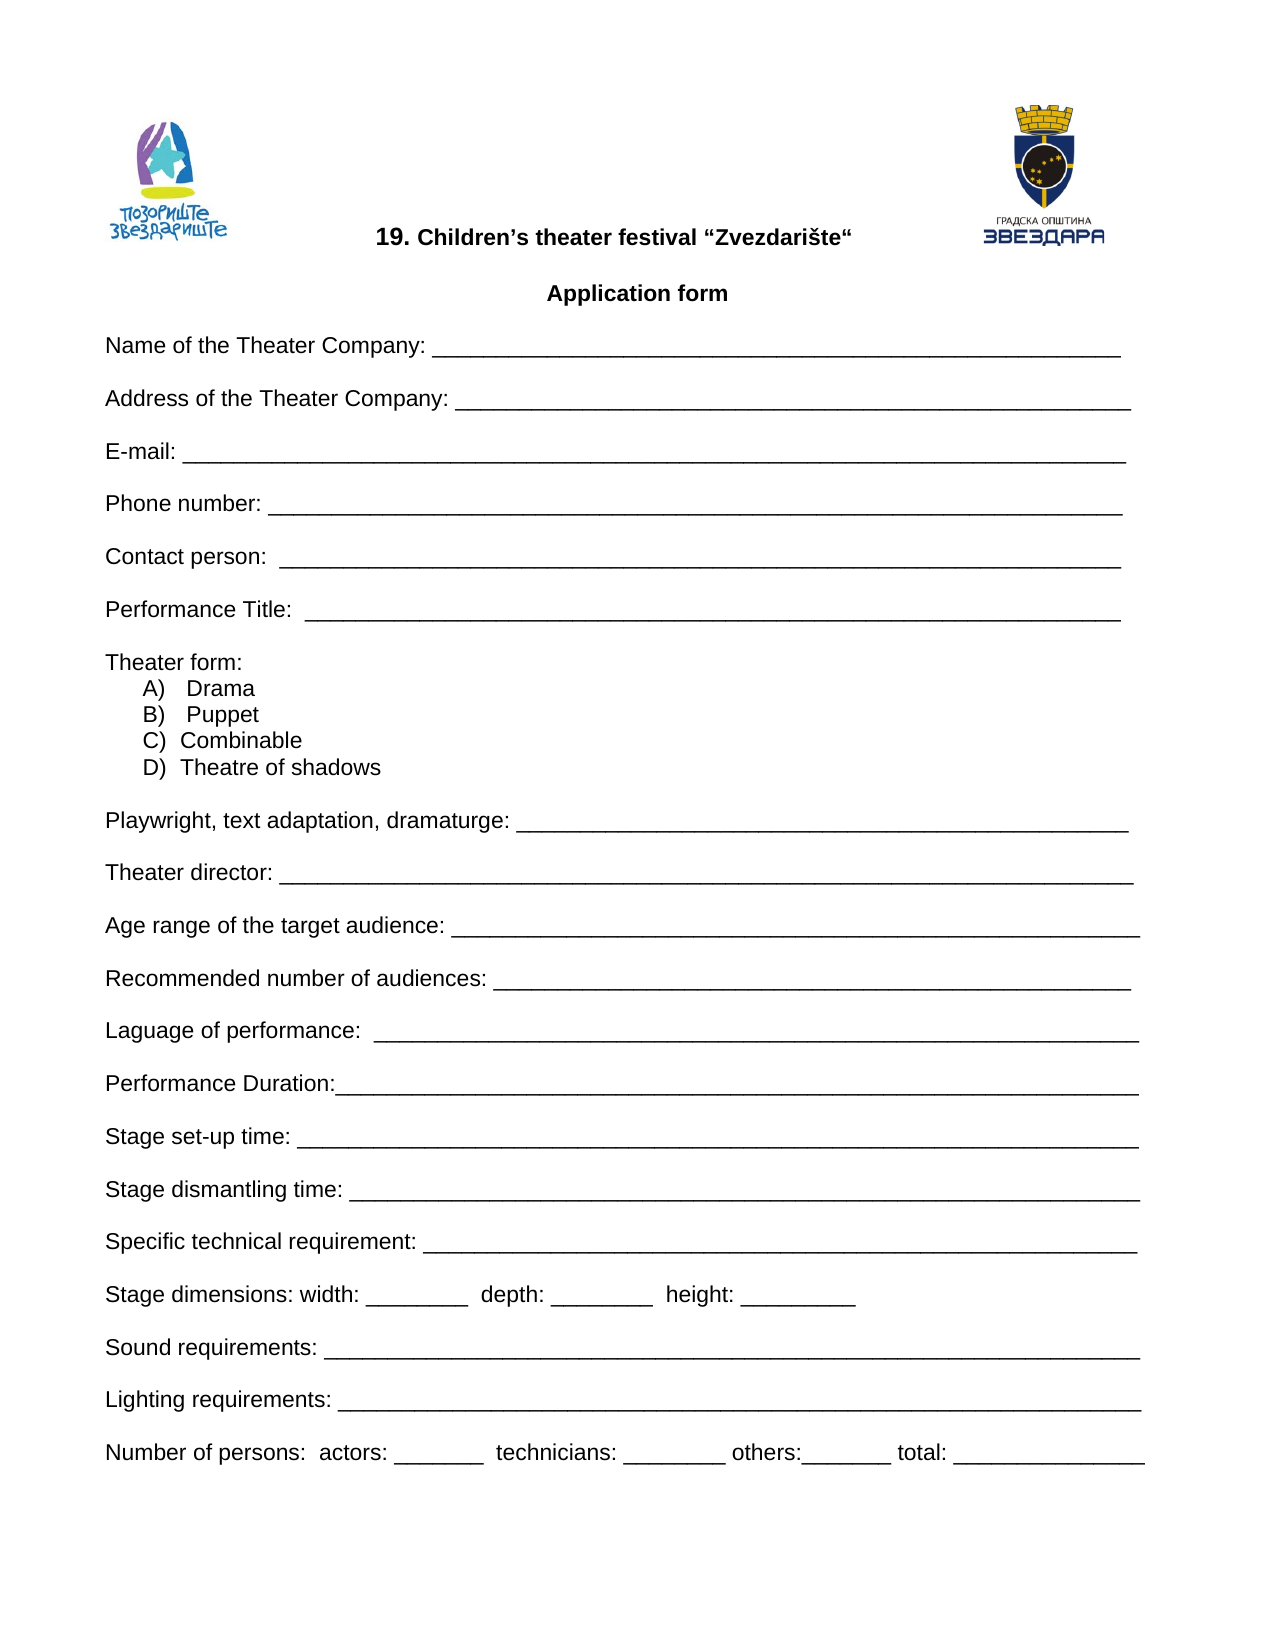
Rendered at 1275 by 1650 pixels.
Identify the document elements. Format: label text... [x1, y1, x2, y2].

text Phone number: ___________________________________________________________________ [105, 490, 1170, 517]
text 19. Children’s theater festival “Zvezdarište“ [105, 105, 1170, 251]
picture [105, 118, 232, 246]
text Sound requirements: ________________________________________________________________ [105, 1334, 1170, 1360]
text Stage dimensions: width: ________ depth: ________ height: _________ [105, 1281, 1170, 1307]
text Theater form: [105, 648, 1170, 675]
text Playwright, text adaptation, dramaturge: ________________________________________________ [105, 807, 1170, 833]
text Theater director: ___________________________________________________________________ [105, 859, 1170, 886]
text Address of the Theater Company: _____________________________________________________ [105, 385, 1170, 411]
list Puppet [142, 701, 1170, 727]
text Performance Duration:_______________________________________________________________ [105, 1070, 1170, 1096]
text Laguage of performance: ____________________________________________________________ [105, 1017, 1170, 1044]
text Contact person: __________________________________________________________________ [105, 543, 1170, 569]
text Specific technical requirement: ________________________________________________________ [105, 1228, 1170, 1254]
text Stage set-up time: __________________________________________________________________ [105, 1123, 1170, 1149]
list Theatre of shadows [142, 754, 1170, 780]
text Recommended number of audiences: __________________________________________________ [105, 965, 1170, 991]
text Lighting requirements: _______________________________________________________________ [105, 1386, 1170, 1413]
text Age range of the target audience: ______________________________________________________ [105, 912, 1170, 938]
text Number of persons: actors: _______ technicians: ________ others:_______ total: _______________ [105, 1439, 1170, 1465]
text Performance Title: ________________________________________________________________ [105, 596, 1170, 622]
list Drama [142, 675, 1170, 701]
picture [983, 105, 1105, 246]
text Name of the Theater Company: ______________________________________________________ [105, 332, 1170, 358]
list Combinable [142, 727, 1170, 754]
text E-mail: __________________________________________________________________________ [105, 438, 1170, 464]
text Application form [105, 279, 1170, 306]
text Stage dismantling time: ______________________________________________________________ [105, 1176, 1170, 1202]
